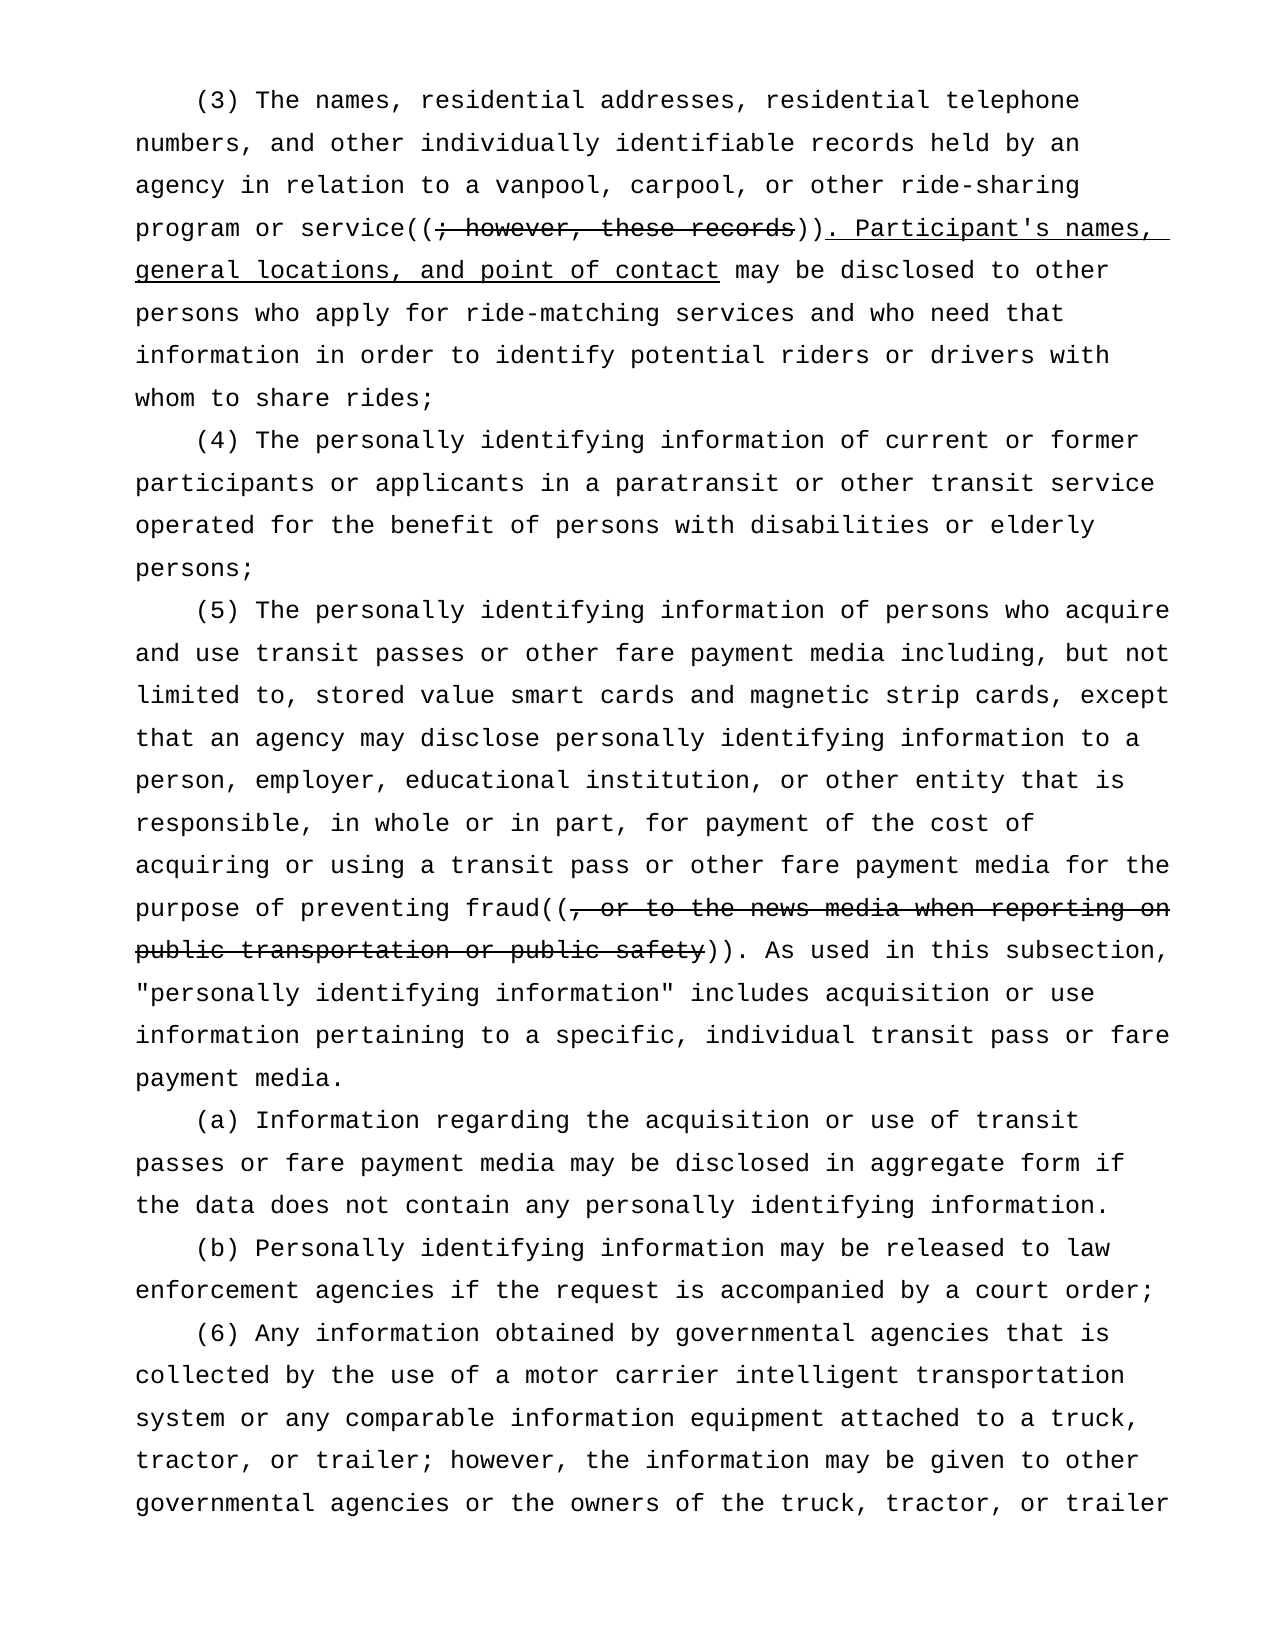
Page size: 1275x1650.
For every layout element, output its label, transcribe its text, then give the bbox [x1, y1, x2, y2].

text (5) The personally identifying information of persons who acquire and use transit passes or other fare payment media including, but not limited to, stored value smart cards and magnetic strip cards, except that an agency may disclose personally identifying information to a person, employer, educational institution, or other entity that is responsible, in whole or in part, for payment of the cost of acquiring or using a transit pass or other fare payment media for the purpose of preventing fraud((, or to the news media when reporting on public transportation or public safety)). As used in this subsection, "personally identifying information" includes acquisition or use information pertaining to a specific, individual transit pass or fare payment media. [135, 585, 1170, 1095]
text (4) The personally identifying information of current or former participants or applicants in a paratransit or other transit service operated for the benefit of persons with disabilities or elderly persons; [135, 415, 1170, 585]
text (a) Information regarding the acquisition or use of transit passes or fare payment media may be disclosed in aggregate form if the data does not contain any personally identifying information. [135, 1095, 1170, 1222]
text (3) The names, residential addresses, residential telephone numbers, and other individually identifiable records held by an agency in relation to a vanpool, carpool, or other ride-sharing program or service((; however, these records)). Participant's names, general locations, and point of contact may be disclosed to other persons who apply for ride-matching services and who need that information in order to identify potential riders or drivers with whom to share rides; [135, 75, 1170, 415]
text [135, 1307, 1170, 1520]
text (b) Personally identifying information may be released to law enforcement agencies if the request is accompanied by a court order; [135, 1222, 1170, 1307]
